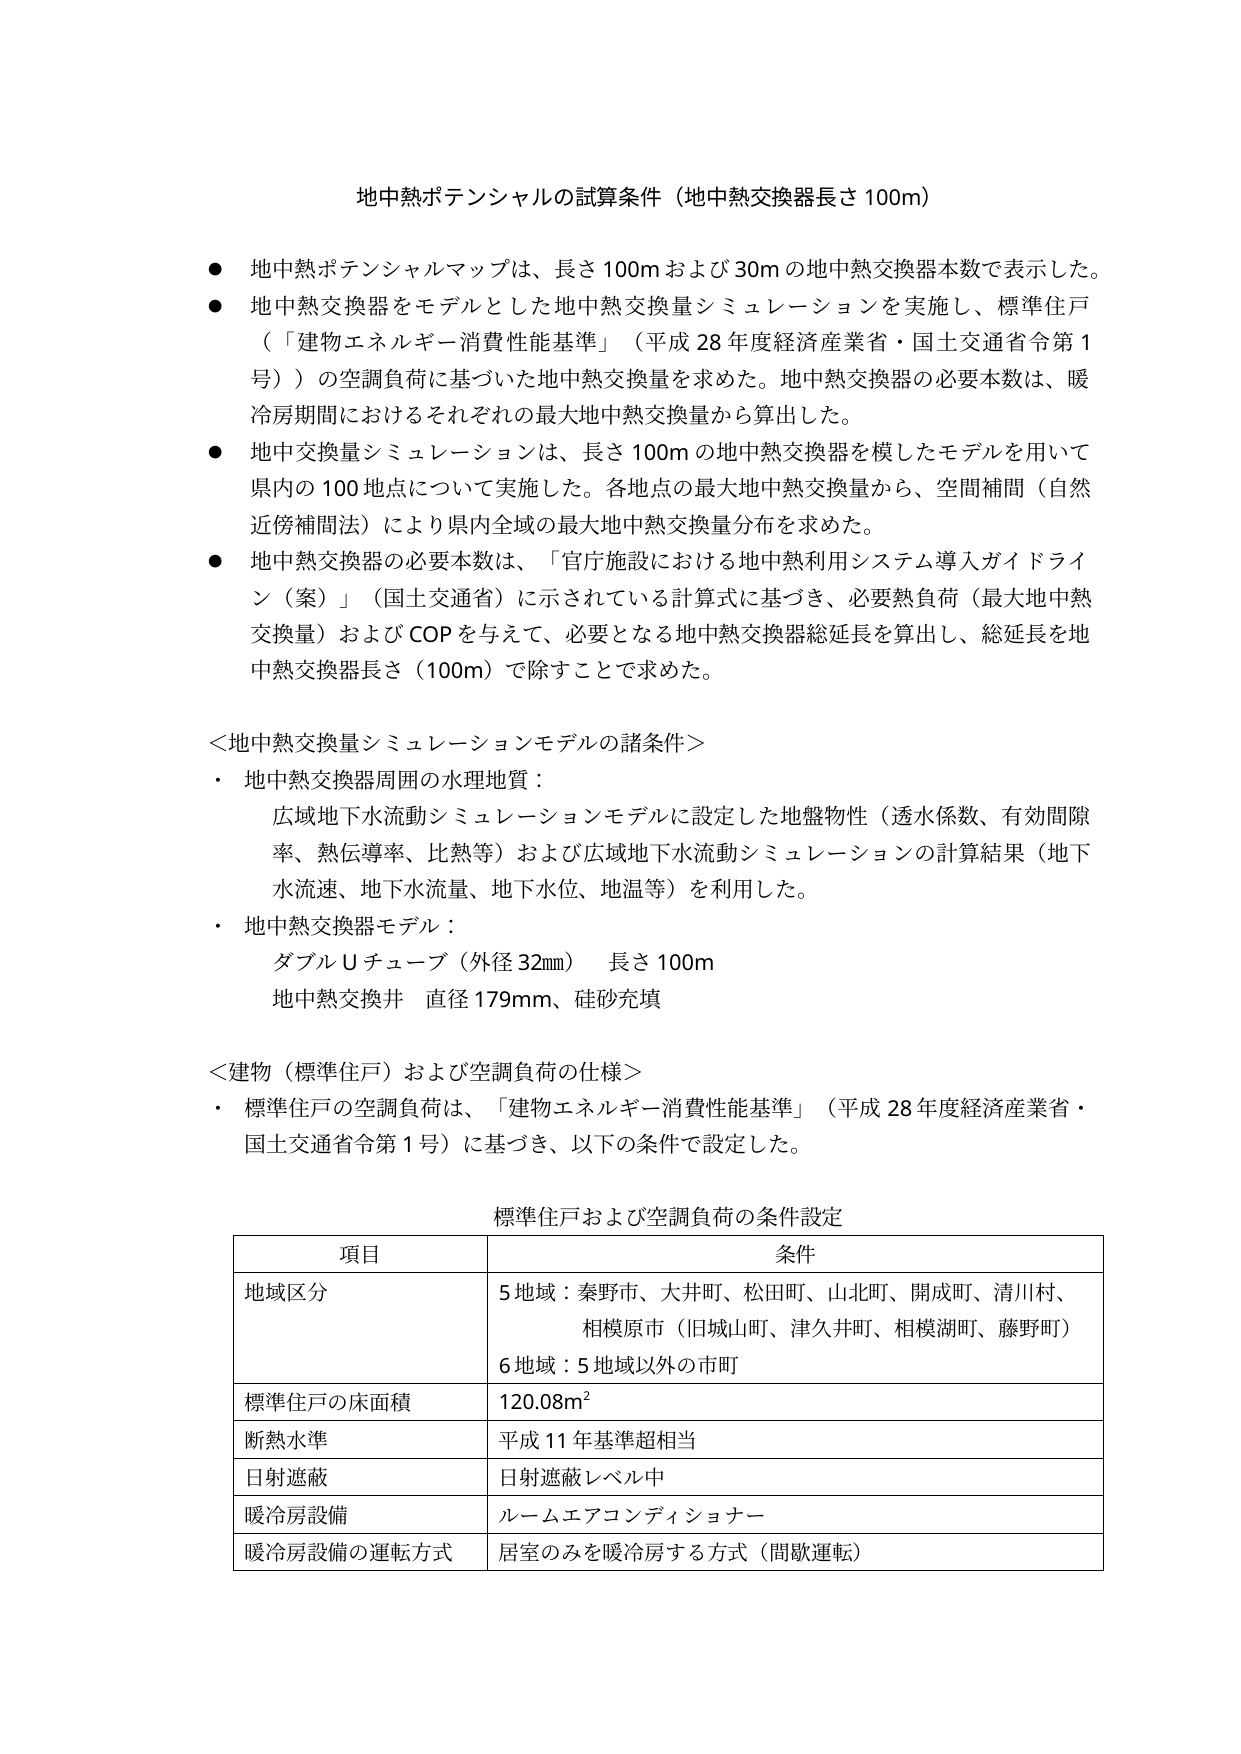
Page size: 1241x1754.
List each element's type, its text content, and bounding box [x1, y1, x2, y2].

table_header 項目 [234, 1236, 487, 1272]
table_cell 日射遮蔽 [234, 1459, 487, 1495]
table_cell 暖冷房設備 [234, 1496, 487, 1532]
table_cell 暖冷房設備の運転方式 [234, 1534, 487, 1570]
text ＜地中熱交換量シミュレーションモデルの諸条件＞ [207, 724, 1092, 761]
text ＜建物（標準住戸）および空調負荷の仕様＞ [207, 1052, 1092, 1089]
list 標準住戸の空調負荷は、「建物エネルギー消費性能基準」（平成28年度経済産業省・国土交通省令第1号）に基づき、以下の条件で設定した。 [207, 1089, 1092, 1162]
list 地中熱ポテンシャルマップは、長さ100mおよび30mの地中熱交換器本数で表示した。 [207, 250, 1092, 287]
text ダブルUチューブ（外径32㎜） 長さ100m [272, 943, 1092, 979]
table_cell 平成11年基準超相当 [488, 1421, 1103, 1457]
text 地中熱交換井 直径179mm、硅砂充填 [272, 979, 1092, 1016]
table_cell 日射遮蔽レベル中 [488, 1459, 1103, 1495]
table_cell 居室のみを暖冷房する方式（間歇運転） [488, 1534, 1103, 1570]
table_cell 地域区分 [234, 1273, 487, 1382]
text 地中熱ポテンシャルの試算条件（地中熱交換器長さ100m） [207, 177, 1092, 214]
list 標準住戸および空調負荷の条件設定 [244, 1198, 1092, 1234]
list 地中熱交換器モデル： [207, 906, 1092, 943]
table_header 条件 [488, 1236, 1103, 1272]
list 地中熱交換器の必要本数は、「官庁施設における地中熱利用システム導入ガイドライン（案）」（国土交通省）に示されている計算式に基づき、必要熱負荷（最大地中熱交換量）およびCOPを与えて、必要となる地中熱交換器総延長を算出し、総延長を地中熱交換器長さ（100m）で除すことで求めた。 [207, 542, 1092, 688]
table_cell 標準住戸の床面積 [234, 1384, 487, 1420]
table_cell 5地域：秦野市、大井町、松田町、山北町、開成町、清川村、 相模原市（旧城山町、津久井町、相模湖町、藤野町） 6地域：5地域以外の市町 [488, 1273, 1103, 1382]
table_cell ルームエアコンディショナー [488, 1496, 1103, 1532]
list 地中熱交換器周囲の水理地質： [207, 761, 1092, 797]
list 地中熱交換器をモデルとした地中熱交換量シミュレーションを実施し、標準住戸（「建物エネルギー消費性能基準」（平成28年度経済産業省・国土交通省令第1号））の空調負荷に基づいた地中熱交換量を求めた。地中熱交換器の必要本数は、暖冷房期間におけるそれぞれの最大地中熱交換量から算出した。 [207, 287, 1092, 432]
list 地中交換量シミュレーションは、長さ100mの地中熱交換器を模したモデルを用いて県内の100地点について実施した。各地点の最大地中熱交換量から、空間補間（自然近傍補間法）により県内全域の最大地中熱交換量分布を求めた。 [207, 432, 1092, 542]
table_cell 断熱水準 [234, 1421, 487, 1457]
text 広域地下水流動シミュレーションモデルに設定した地盤物性（透水係数、有効間隙率、熱伝導率、比熱等）および広域地下水流動シミュレーションの計算結果（地下水流速、地下水流量、地下水位、地温等）を利用した。 [272, 797, 1092, 906]
table_cell 120.08m2 [488, 1384, 1103, 1420]
